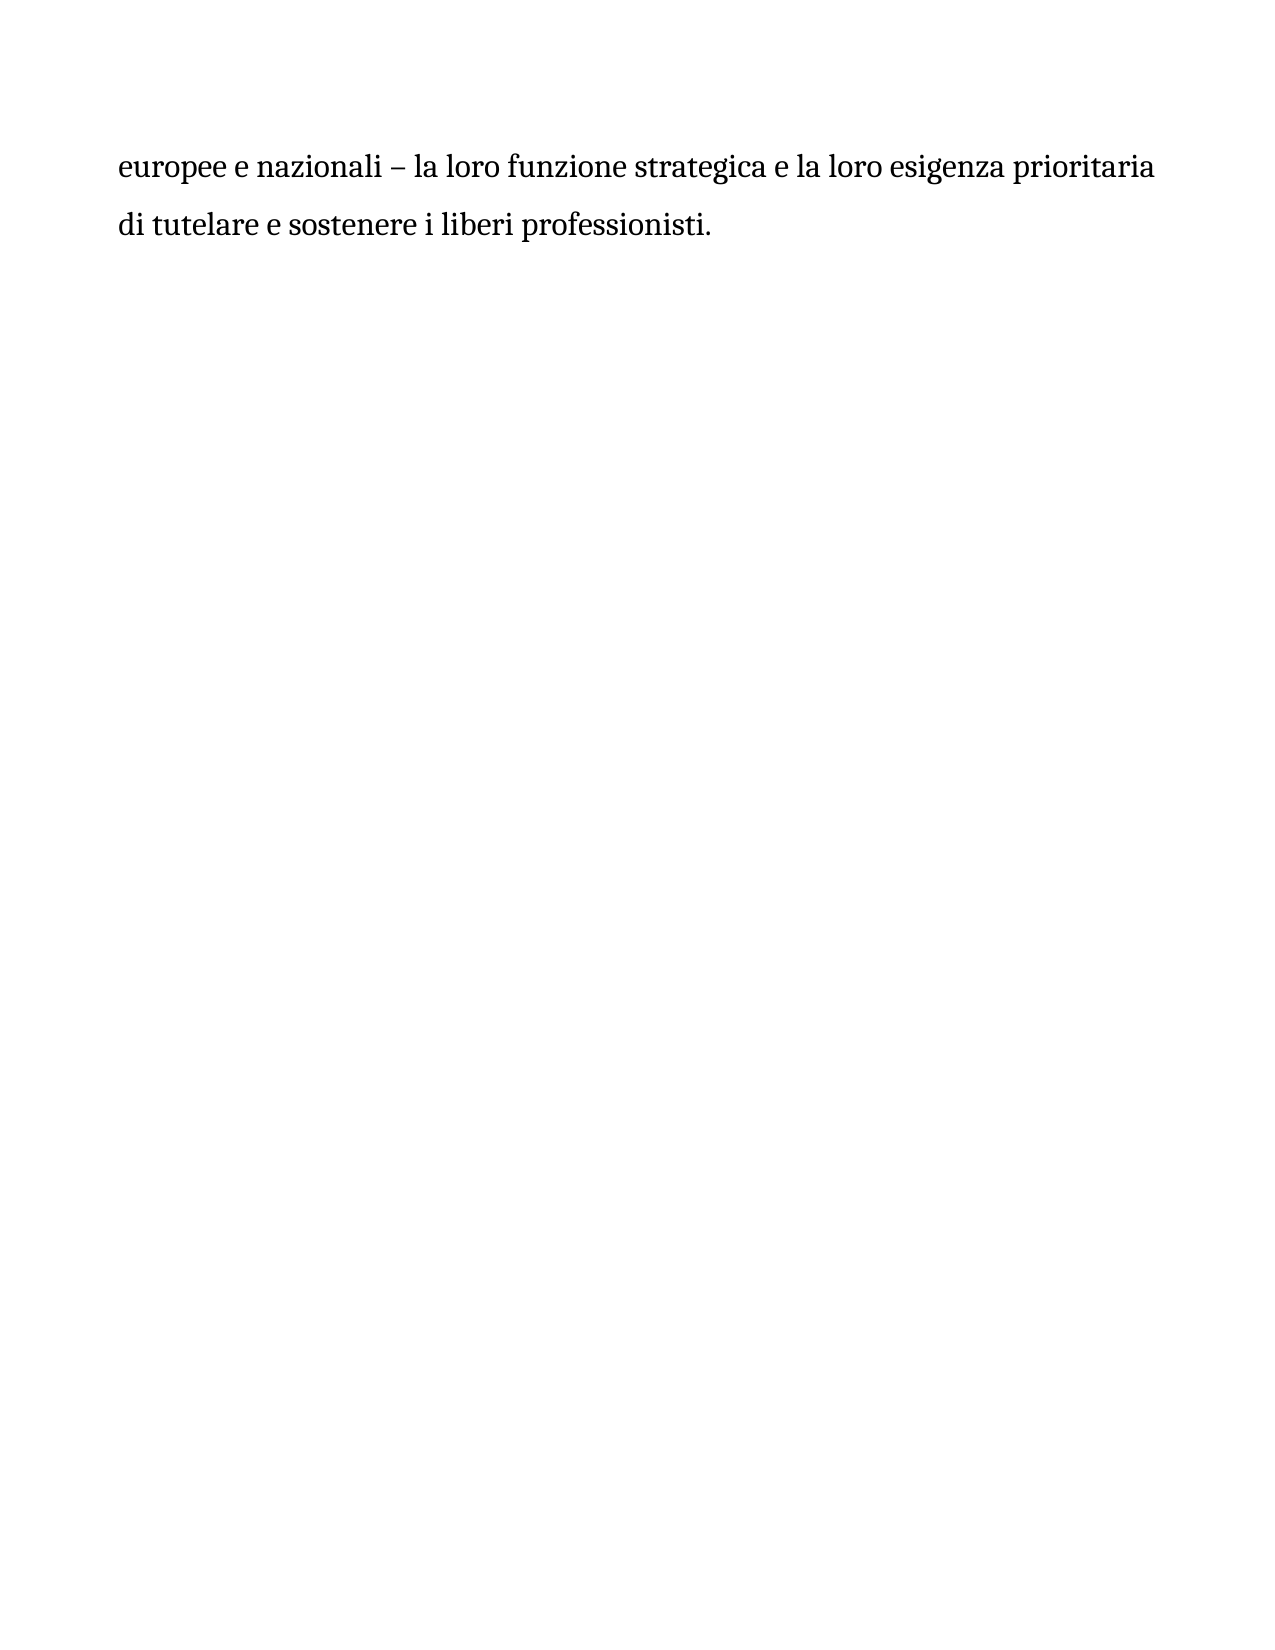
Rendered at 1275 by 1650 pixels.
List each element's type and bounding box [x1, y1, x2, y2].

text [118, 148, 1157, 243]
